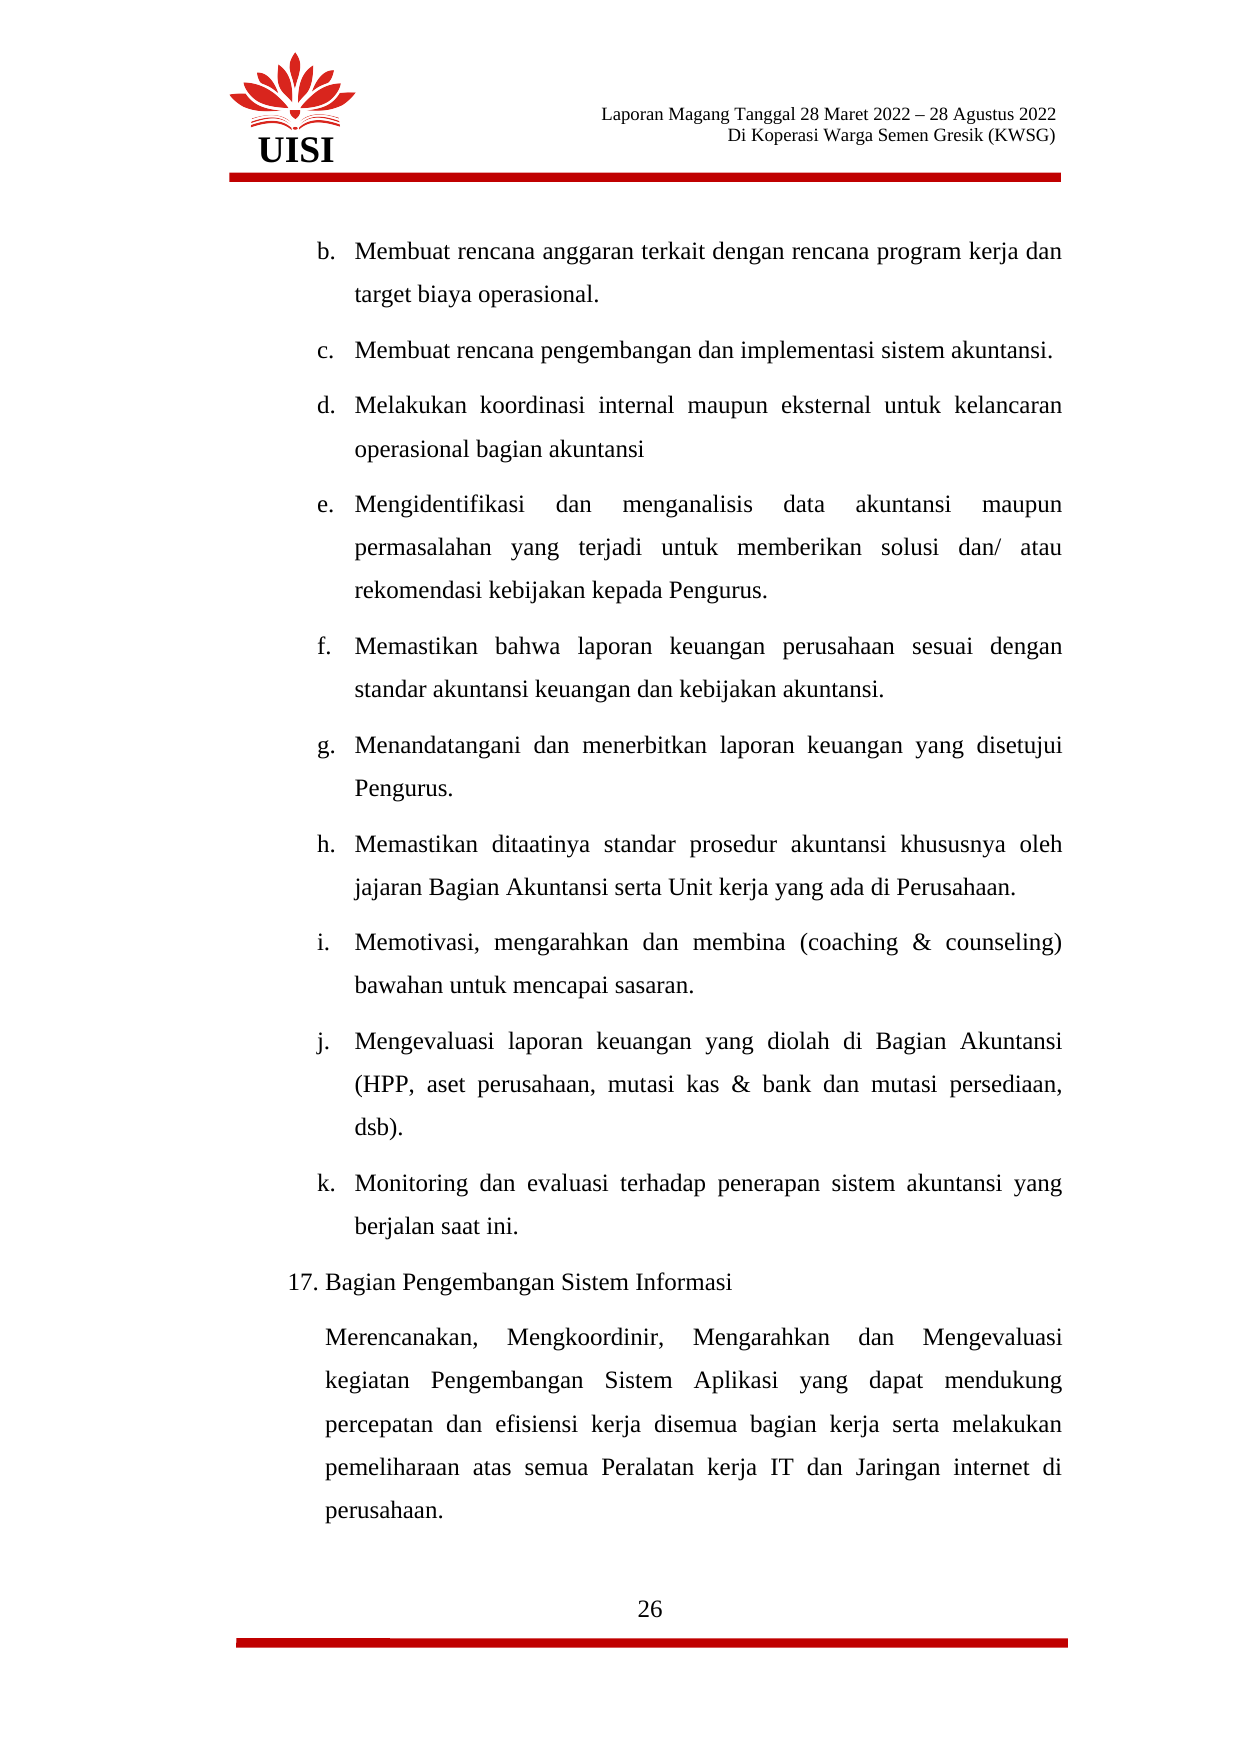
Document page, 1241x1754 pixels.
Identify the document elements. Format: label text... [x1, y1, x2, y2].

list Mengidentifikasi dan menganalisis data akuntansi maupun permasalahan yang terjadi untuk memberikan solusi dan/ atau rekomendasi kebijakan kepada Pengurus. [317, 489, 1063, 604]
list Membuat rencana anggaran terkait dengan rencana program kerja dan target biaya operasional. [317, 236, 1063, 308]
picture [229, 52, 356, 139]
list Menandatangani dan menerbitkan laporan keuangan yang disetujui Pengurus. [317, 730, 1063, 802]
list Membuat rencana pengembangan dan implementasi sistem akuntansi. [317, 335, 1063, 364]
list Bagian Pengembangan Sistem Informasi [287, 1267, 1063, 1296]
list Memotivasi, mengarahkan dan membina (coaching & counseling) bawahan untuk mencapai sasaran. [317, 927, 1063, 999]
list Melakukan koordinasi internal maupun eksternal untuk kelancaran operasional bagian akuntansi [317, 391, 1063, 462]
list Memastikan ditaatinya standar prosedur akuntansi khususnya oleh jajaran Bagian Akuntansi serta Unit kerja yang ada di Perusahaan. [317, 829, 1063, 901]
list Monitoring dan evaluasi terhadap penerapan sistem akuntansi yang berjalan saat ini. [317, 1168, 1063, 1240]
list Mengevaluasi laporan keuangan yang diolah di Bagian Akuntansi (HPP, aset perusahaan, mutasi kas & bank dan mutasi persediaan, dsb). [317, 1026, 1063, 1141]
list Merencanakan, Mengkoordinir, Mengarahkan dan Mengevaluasi kegiatan Pengembangan Sistem Aplikasi yang dapat mendukung percepatan dan efisiensi kerja disemua bagian kerja serta melakukan pemeliharaan atas semua Peralatan kerja IT dan Jaringan internet di perusahaan. [325, 1322, 1063, 1524]
list Memastikan bahwa laporan keuangan perusahaan sesuai dengan standar akuntansi keuangan dan kebijakan akuntansi. [317, 631, 1063, 703]
